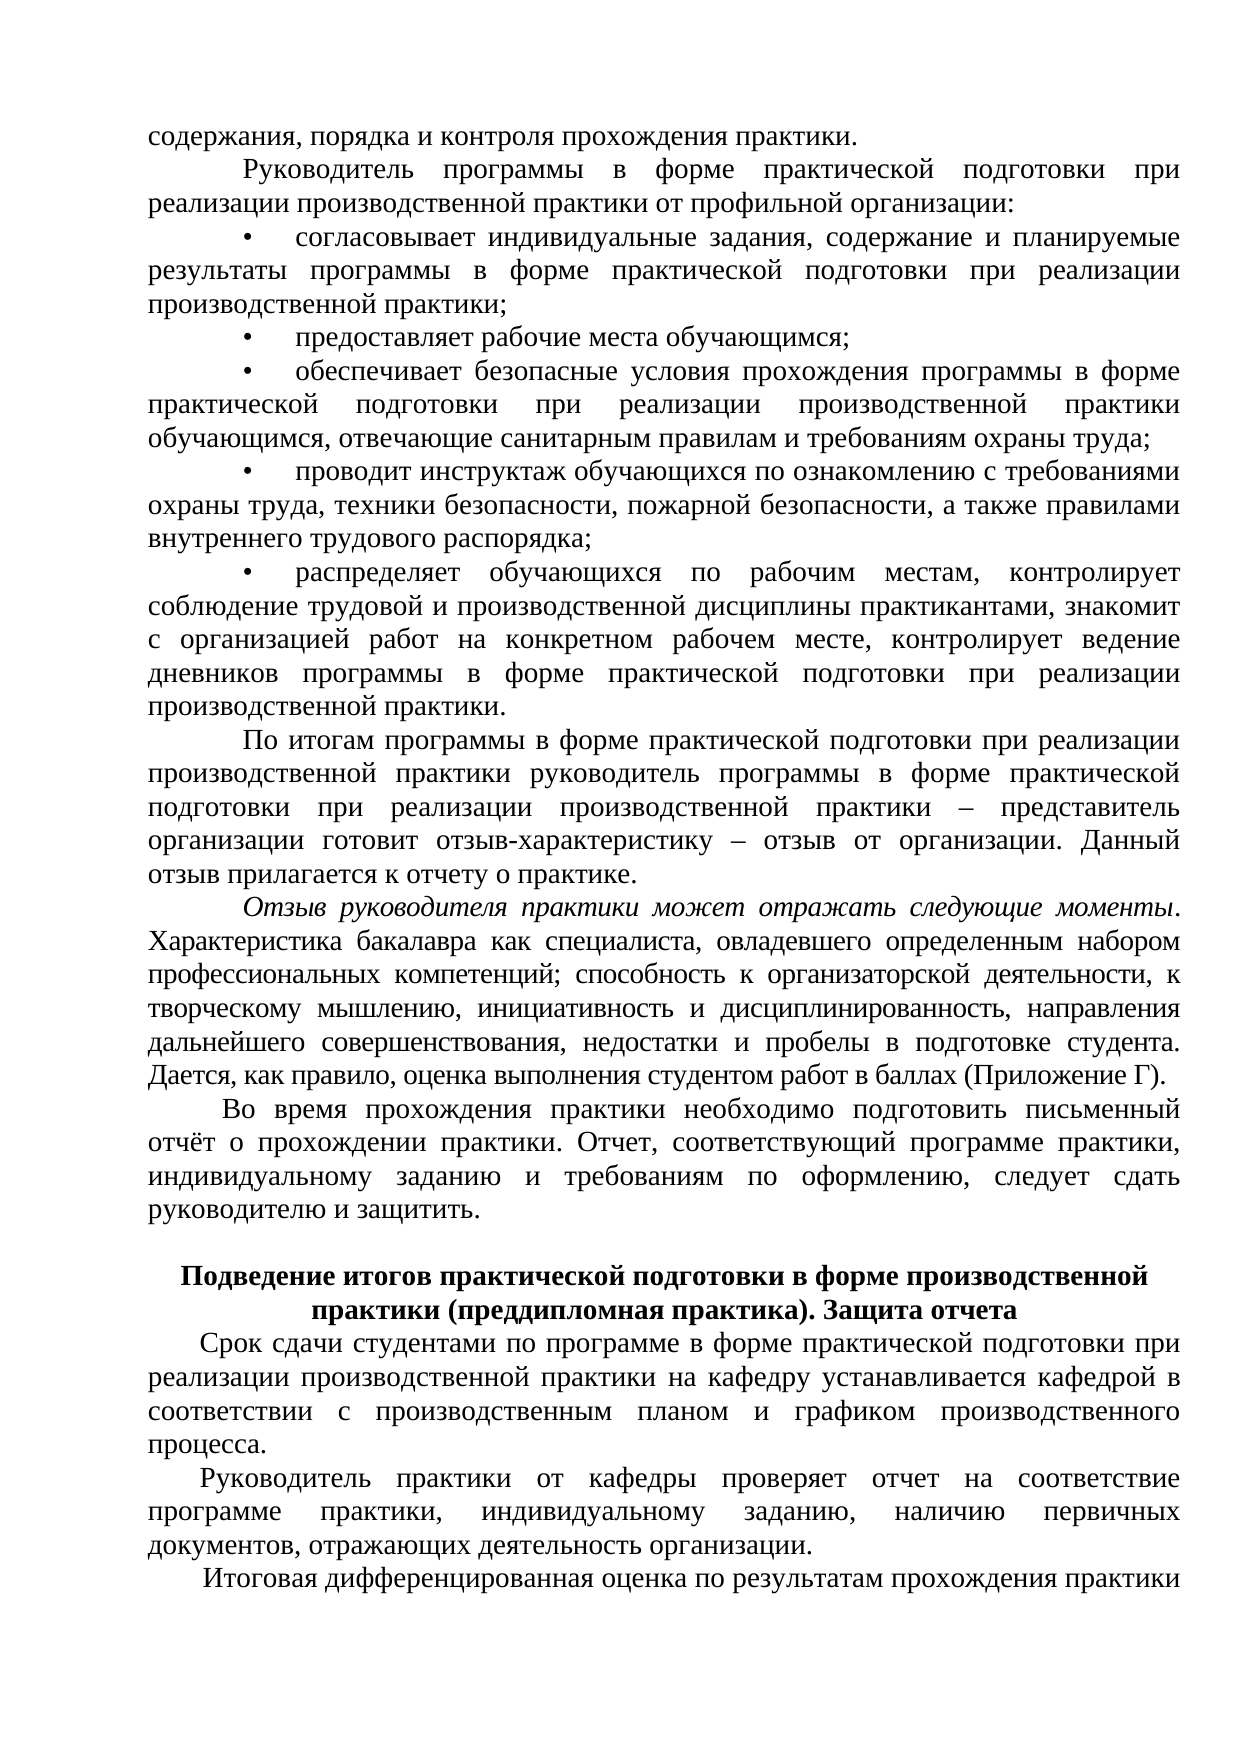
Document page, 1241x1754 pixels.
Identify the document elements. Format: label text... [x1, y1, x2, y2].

text По итогам программы в форме практической подготовки при реализации производственной практики руководитель программы в форме практической подготовки при реализации производственной практики – представитель организации готовит отзыв-характеристику – отзыв от организации. Данный отзыв прилагается к отчету о практике. [148, 722, 1181, 889]
text Руководитель практики от кафедры проверяет отчет на соответствие программе практики, индивидуальному заданию, наличию первичных документов, отражающих деятельность организации. [148, 1460, 1181, 1560]
text • предоставляет рабочие места обучающимся; [148, 319, 1181, 353]
text • распределяет обучающихся по рабочим местам, контролирует соблюдение трудовой и производственной дисциплины практикантами, знакомит с организацией работ на конкретном рабочем месте, контролирует ведение дневников программы в форме практической подготовки при реализации производственной практики. [148, 554, 1181, 722]
text Отзыв руководителя практики может отражать следующие моменты. Характеристика бакалавра как специалиста, овладевшего определенным набором профессиональных компетенций; способность к организаторской деятельности, к творческому мышлению, инициативность и дисциплинированность, направления дальнейшего совершенствования, недостатки и пробелы в подготовке студента. Дается, как правило, оценка выполнения студентом работ в баллах (Приложение Г). [148, 889, 1181, 1091]
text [148, 1560, 1181, 1594]
text • обеспечивает безопасные условия прохождения программы в форме практической подготовки при реализации производственной практики обучающимся, отвечающие санитарным правилам и требованиям охраны труда; [148, 353, 1181, 453]
text Срок сдачи студентами по программе в форме практической подготовки при реализации производственной практики на кафедру устанавливается кафедрой в соответствии с производственным планом и графиком производственного процесса. [148, 1326, 1181, 1460]
text Руководитель программы в форме практической подготовки при реализации производственной практики от профильной организации: [148, 152, 1181, 219]
text Подведение итогов практической подготовки в форме производственной практики (преддипломная практика). Защита отчета [148, 1258, 1181, 1326]
text • проводит инструктаж обучающихся по ознакомлению с требованиями охраны труда, техники безопасности, пожарной безопасности, а также правилами внутреннего трудового распорядка; [148, 453, 1181, 554]
text • согласовывает индивидуальные задания, содержание и планируемые результаты программы в форме практической подготовки при реализации производственной практики; [148, 219, 1181, 319]
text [148, 118, 1181, 152]
text Во время прохождения практики необходимо подготовить письменный отчёт о прохождении практики. Отчет, соответствующий программе практики, индивидуальному заданию и требованиям по оформлению, следует сдать руководителю и защитить. [148, 1091, 1181, 1225]
